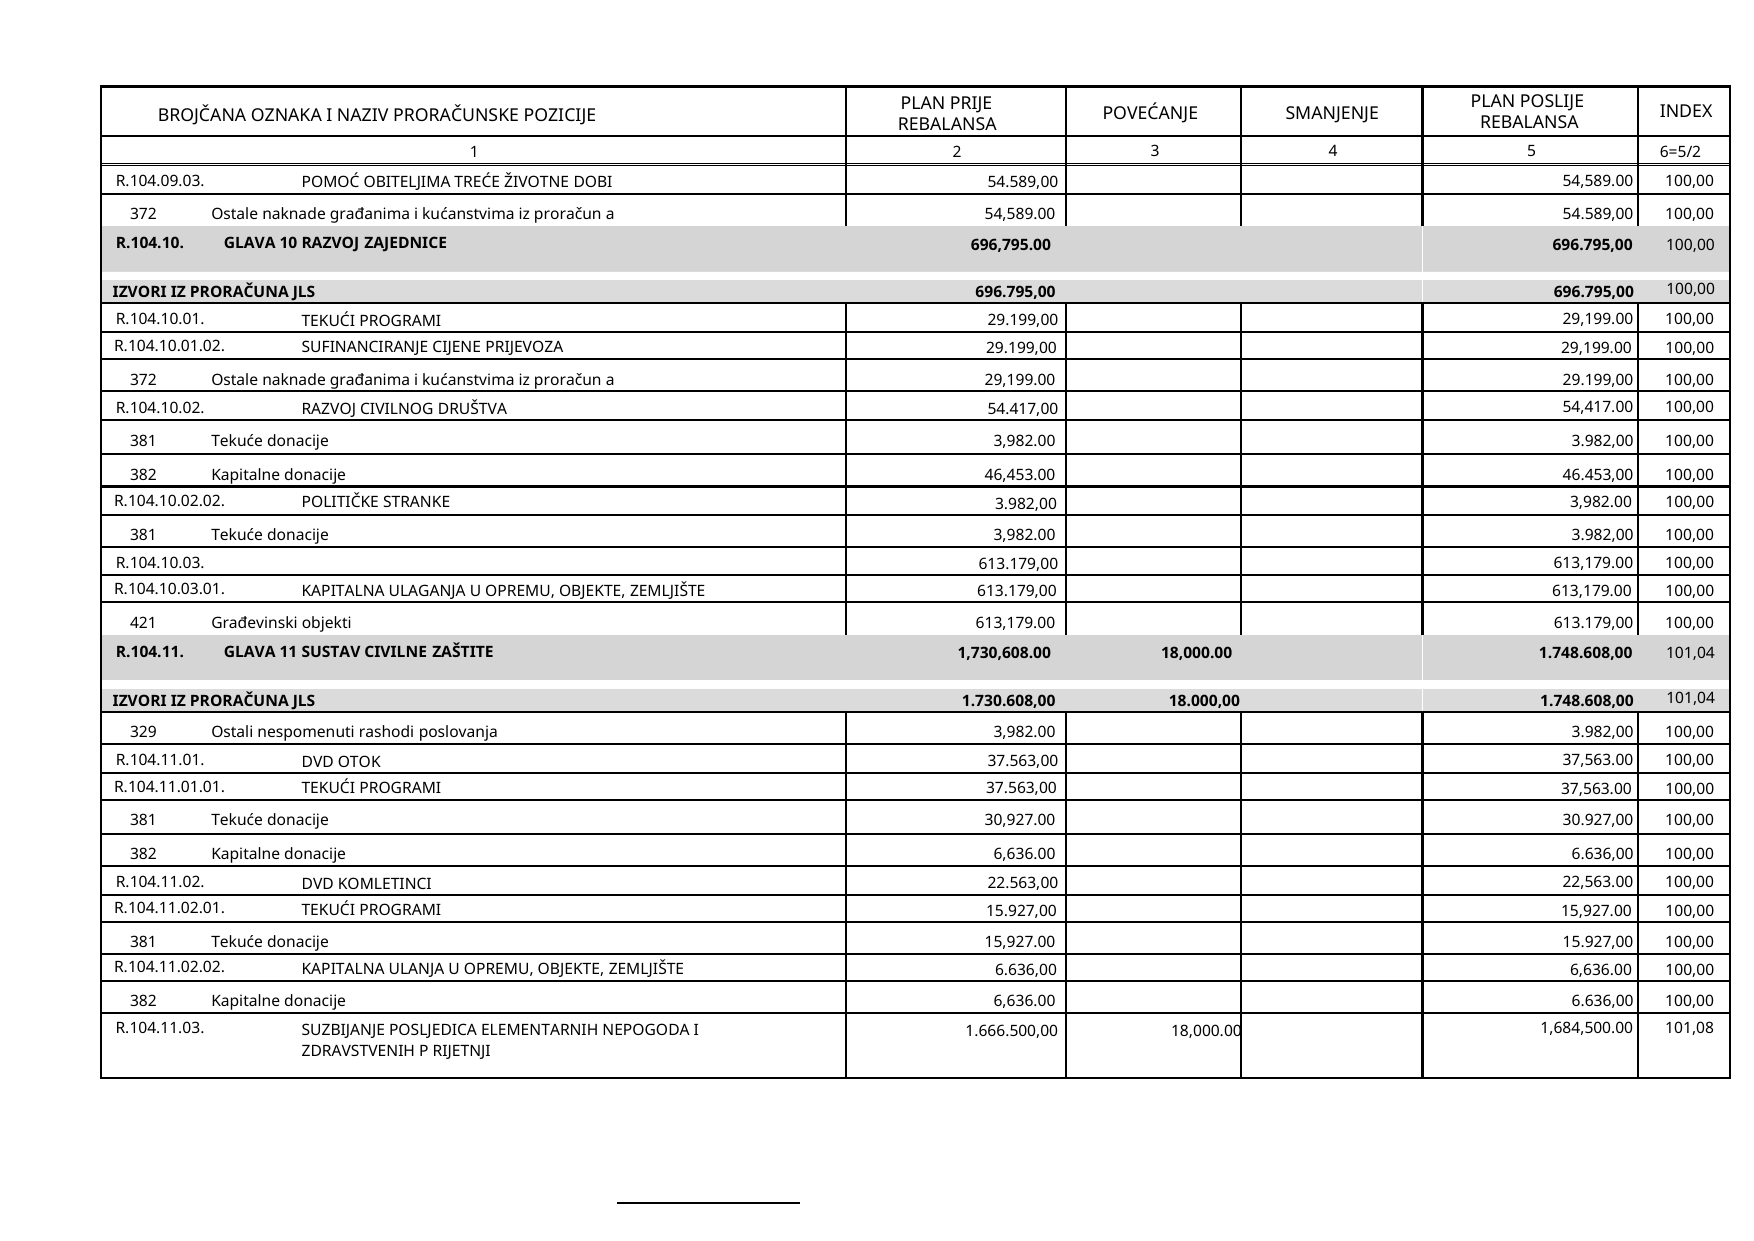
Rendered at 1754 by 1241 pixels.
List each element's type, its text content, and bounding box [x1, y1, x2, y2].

table_cell [1242, 488, 1421, 514]
table_cell R.104.11.02. DVD KOMLETINCI [102, 867, 845, 894]
table_cell [1067, 745, 1240, 772]
table_cell R.104.10.02.02. POLITIČKE STRANKE [102, 488, 845, 514]
table_cell [1241, 635, 1422, 680]
table_cell 100,00 [1639, 955, 1729, 979]
table_cell 100,00 [1639, 867, 1729, 894]
table_cell 381 Tekuće donacije [102, 923, 845, 953]
table_cell 6.636,00 [1424, 982, 1637, 1012]
table_cell 29,199.00 [847, 360, 1065, 390]
table_cell 613,179.00 [847, 603, 1065, 634]
table_cell 382 Kapitalne donacije [102, 835, 845, 865]
table_cell [1241, 689, 1422, 711]
table_cell 696.795,00 [1423, 280, 1638, 302]
table_cell R.104.10.03.01. KAPITALNA ULAGANJA U OPREMU, OBJEKTE, ZEMLJIŠTE [102, 576, 845, 601]
table_cell R.104.11.01. DVD OTOK [102, 745, 845, 772]
table_cell [1242, 982, 1421, 1012]
table_cell R.104.10.01.02. SUFINANCIRANJE CIJENE PRIJEVOZA [102, 333, 845, 358]
table_cell 54.589,00 [1424, 195, 1637, 226]
table_cell [1242, 421, 1421, 453]
table_cell 22.563,00 [847, 867, 1065, 894]
table_cell R.104.11.02.01. TEKUĆI PROGRAMI [102, 896, 845, 921]
table_cell 3,982.00 [847, 713, 1065, 743]
table_cell 5 [1424, 137, 1637, 163]
table_cell [1067, 548, 1240, 574]
table_cell 1 [102, 137, 845, 163]
table_header PLAN POSLIJE REBALANSA [1424, 88, 1637, 135]
table_cell [1067, 455, 1240, 485]
table_cell [1242, 955, 1421, 979]
table_cell [1067, 955, 1240, 979]
table_cell 100,00 [1639, 455, 1729, 485]
table_cell 37,563.00 [1424, 745, 1637, 772]
table_cell 100,00 [1639, 745, 1729, 772]
table_cell 18,000.00 [1067, 1014, 1240, 1077]
table_cell [1242, 774, 1421, 799]
table_cell [1242, 516, 1421, 546]
table_cell [1242, 195, 1421, 226]
table_cell [1242, 835, 1421, 865]
table_cell 3,982.00 [847, 421, 1065, 453]
table_cell 696.795,00 [1423, 226, 1638, 271]
table_cell 6.636,00 [847, 955, 1065, 979]
table_cell 18.000,00 [1066, 689, 1241, 711]
table_cell [1242, 713, 1421, 743]
table_cell [1067, 516, 1240, 546]
table_cell [1067, 488, 1240, 514]
table_cell 29,199.00 [1424, 304, 1637, 331]
table_cell 15.927,00 [1424, 923, 1637, 953]
table_cell 3 [1067, 137, 1240, 163]
table_cell 46.453,00 [1424, 455, 1637, 485]
table_cell 696,795.00 [846, 226, 1066, 271]
table_cell [1067, 421, 1240, 453]
table_cell 372 Ostale naknade građanima i kućanstvima iz proračun a [102, 195, 845, 226]
table_cell R.104.10.03. [102, 548, 845, 574]
table_cell 613.179,00 [847, 548, 1065, 574]
table_cell 1.666.500,00 [847, 1014, 1065, 1077]
table_cell 100,00 [1639, 835, 1729, 865]
table_cell 381 Tekuće donacije [102, 421, 845, 453]
table_cell [1067, 576, 1240, 601]
table_cell 100,00 [1638, 226, 1729, 271]
table_cell 54,589.00 [847, 195, 1065, 226]
table_cell 100,00 [1639, 166, 1729, 193]
table_cell 54,589.00 [1424, 166, 1637, 193]
table_cell [1242, 392, 1421, 419]
table_cell [1242, 576, 1421, 601]
table_cell 1.748.608,00 [1423, 689, 1638, 711]
table_cell 100,00 [1639, 896, 1729, 921]
table_header SMANJENJE [1242, 88, 1421, 135]
table_cell 22,563.00 [1424, 867, 1637, 894]
table_cell 30.927,00 [1424, 801, 1637, 833]
table_cell 100,00 [1639, 421, 1729, 453]
table_cell 3.982,00 [847, 488, 1065, 514]
table_cell 3.982,00 [1424, 713, 1637, 743]
table_cell R.104.11.02.02. KAPITALNA ULANJA U OPREMU, OBJEKTE, ZEMLJIŠTE [102, 955, 845, 979]
table_cell 421 Građevinski objekti [102, 603, 845, 634]
table_cell 3.982,00 [1424, 421, 1637, 453]
table_header BROJČANA OZNAKA I NAZIV PRORAČUNSKE POZICIJE [102, 88, 845, 135]
table_cell [1241, 280, 1422, 302]
table_cell [1067, 360, 1240, 390]
table_cell 46,453.00 [847, 455, 1065, 485]
table_cell [1067, 896, 1240, 921]
table_cell 29.199,00 [847, 333, 1065, 358]
table_cell R.104.10. GLAVA 10 RAZVOJ ZAJEDNICE [102, 226, 846, 271]
table_cell [1067, 835, 1240, 865]
table_cell [1242, 867, 1421, 894]
table_cell 2 [847, 137, 1065, 163]
table_cell [1242, 801, 1421, 833]
table_cell [1067, 304, 1240, 331]
table_cell [1242, 455, 1421, 485]
table_cell 37.563,00 [847, 774, 1065, 799]
table_cell [1066, 226, 1241, 271]
table_cell [1242, 896, 1421, 921]
table_cell [1067, 392, 1240, 419]
table_header INDEX [1639, 88, 1729, 135]
table_cell 372 Ostale naknade građanima i kućanstvima iz proračun a [102, 360, 845, 390]
table_cell 30,927.00 [847, 801, 1065, 833]
table_cell 6=5/2 [1639, 137, 1729, 163]
table_cell 1,730,608.00 [846, 635, 1066, 680]
table_cell [1067, 333, 1240, 358]
table_cell R.104.10.02. RAZVOJ CIVILNOG DRUŠTVA [102, 392, 845, 419]
table_cell 382 Kapitalne donacije [102, 982, 845, 1012]
table_cell 18,000.00 [1066, 635, 1241, 680]
table_cell 54.417,00 [847, 392, 1065, 419]
table_cell 613.179,00 [1424, 603, 1637, 634]
table_cell 54,417.00 [1424, 392, 1637, 419]
table_cell 613,179.00 [1424, 548, 1637, 574]
table_cell 100,00 [1639, 548, 1729, 574]
table_cell [1242, 166, 1421, 193]
table_cell 6,636.00 [847, 835, 1065, 865]
table_cell 37.563,00 [847, 745, 1065, 772]
table_cell 100,00 [1639, 360, 1729, 390]
table_cell 3,982.00 [1424, 488, 1637, 514]
table_cell 6.636,00 [1424, 835, 1637, 865]
table_cell [1067, 195, 1240, 226]
table_cell 100,00 [1638, 280, 1729, 302]
table_cell [1067, 166, 1240, 193]
table_cell 381 Tekuće donacije [102, 801, 845, 833]
table_cell IZVORI IZ PRORAČUNA JLS [102, 689, 846, 711]
table_cell 613,179.00 [1424, 576, 1637, 601]
table_cell R.104.10.01. TEKUĆI PROGRAMI [102, 304, 845, 331]
table_cell R.104.11.03. SUZBIJANJE POSLJEDICA ELEMENTARNIH NEPOGODA I ZDRAVSTVENIH P RIJETNJI [102, 1014, 845, 1077]
table_cell [1067, 923, 1240, 953]
table_cell 613.179,00 [847, 576, 1065, 601]
table_cell [1241, 226, 1422, 271]
table_cell [1067, 713, 1240, 743]
table_cell 100,00 [1639, 603, 1729, 634]
table_cell [1067, 867, 1240, 894]
table_cell 54.589,00 [847, 166, 1065, 193]
table_cell 37,563.00 [1424, 774, 1637, 799]
table_cell R.104.11. GLAVA 11 SUSTAV CIVILNE ZAŠTITE [102, 635, 846, 680]
table_cell 15,927.00 [847, 923, 1065, 953]
table_cell 101,08 [1639, 1014, 1729, 1077]
table_cell 100,00 [1639, 982, 1729, 1012]
table_cell 4 [1242, 137, 1421, 163]
table_header POVEĆANJE [1067, 88, 1240, 135]
table_cell [1067, 982, 1240, 1012]
table_cell 1.748.608,00 [1423, 635, 1638, 680]
table_cell 696.795,00 [846, 280, 1066, 302]
table_cell 101,04 [1638, 635, 1729, 680]
table_cell [1066, 280, 1241, 302]
table_cell [1067, 774, 1240, 799]
table_cell 100,00 [1639, 516, 1729, 546]
table_cell 15.927,00 [847, 896, 1065, 921]
table_cell [1067, 603, 1240, 634]
table_cell 101,04 [1638, 689, 1729, 711]
table_cell 15,927.00 [1424, 896, 1637, 921]
table_cell 1,684,500.00 [1424, 1014, 1637, 1077]
table_cell 100,00 [1639, 195, 1729, 226]
table_cell 29.199,00 [1424, 360, 1637, 390]
table_cell 100,00 [1639, 576, 1729, 601]
table_cell 381 Tekuće donacije [102, 516, 845, 546]
table_cell 329 Ostali nespomenuti rashodi poslovanja [102, 713, 845, 743]
table_cell 100,00 [1639, 488, 1729, 514]
table_cell R.104.09.03. POMOĆ OBITELJIMA TREĆE ŽIVOTNE DOBI [102, 166, 845, 193]
table_header PLAN PRIJE REBALANSA [847, 88, 1065, 135]
table_cell 100,00 [1639, 774, 1729, 799]
table_cell 100,00 [1639, 333, 1729, 358]
table_cell 100,00 [1639, 923, 1729, 953]
table_cell 6,636.00 [1424, 955, 1637, 979]
table_cell 100,00 [1639, 801, 1729, 833]
table_cell 100,00 [1639, 392, 1729, 419]
table_cell IZVORI IZ PRORAČUNA JLS [102, 280, 846, 302]
table_cell [1242, 923, 1421, 953]
table_cell 3.982,00 [1424, 516, 1637, 546]
table_cell 6,636.00 [847, 982, 1065, 1012]
table_cell [1242, 548, 1421, 574]
table_cell 29.199,00 [847, 304, 1065, 331]
table_cell R.104.11.01.01. TEKUĆI PROGRAMI [102, 774, 845, 799]
table_cell 1.730.608,00 [846, 689, 1066, 711]
table_cell [1242, 603, 1421, 634]
table_cell 29,199.00 [1424, 333, 1637, 358]
table_cell 100,00 [1639, 713, 1729, 743]
table_cell 382 Kapitalne donacije [102, 455, 845, 485]
table_cell [1242, 304, 1421, 331]
table_cell [1242, 745, 1421, 772]
table_cell [1242, 333, 1421, 358]
table_cell 3,982.00 [847, 516, 1065, 546]
table_cell [1067, 801, 1240, 833]
table_cell [1242, 1014, 1421, 1077]
table_cell [1242, 360, 1421, 390]
table_cell 100,00 [1639, 304, 1729, 331]
